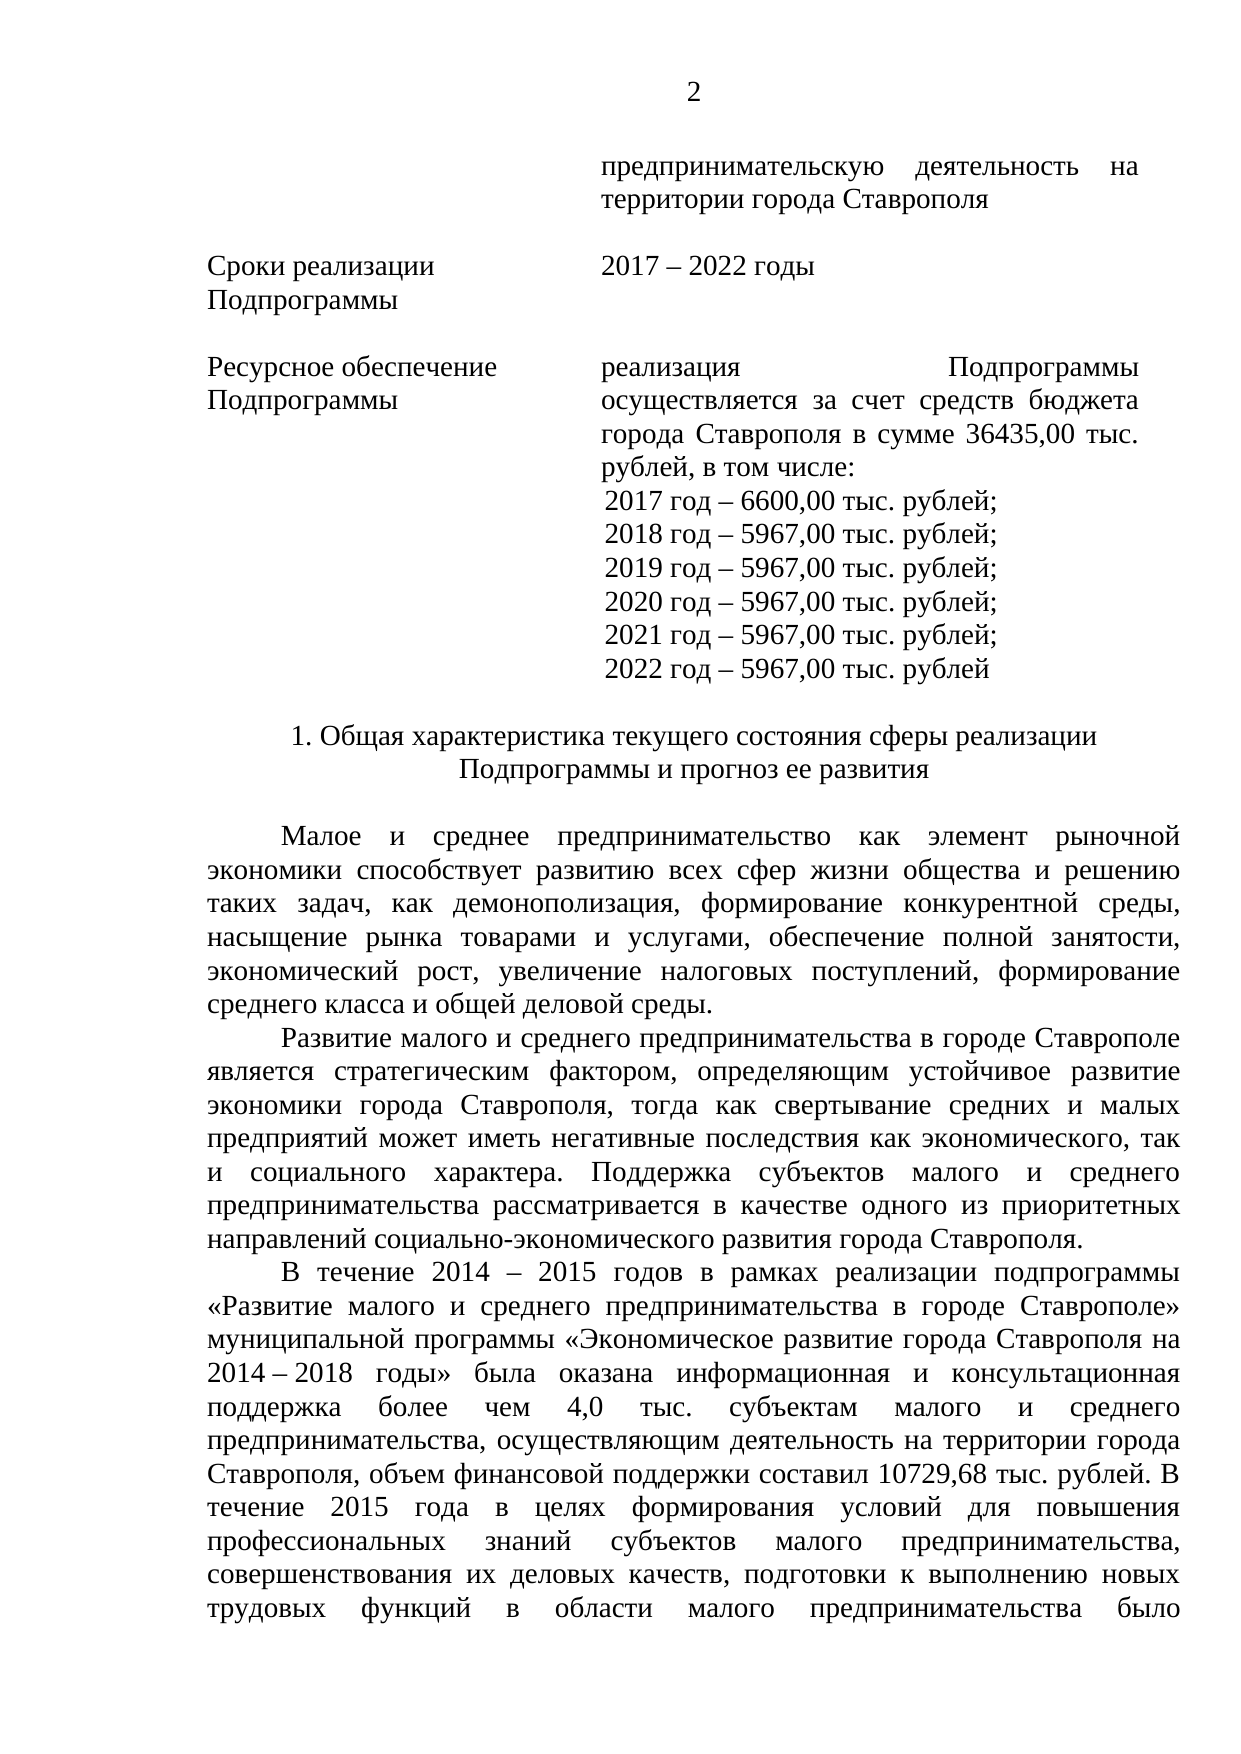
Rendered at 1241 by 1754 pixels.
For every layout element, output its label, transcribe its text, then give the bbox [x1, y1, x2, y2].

text 1. Общая характеристика текущего состояния сферы реализации Подпрограммы и прогноз ее развития [207, 718, 1181, 785]
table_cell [196, 148, 589, 349]
table_cell реализация Подпрограммы осуществляется за счет средств бюджета города Ставрополя в сумме 36435,00 тыс. рублей, в том числе: 2017 год – 6600,00 тыс. рублей; 2018 год – 5967,00 тыс. рублей; 2019 год – 5967,00 тыс. рублей; 2020 год – 5967,00 тыс. рублей; 2021 год – 5967,00 тыс. рублей; 2022 год – 5967,00 тыс. рублей [590, 349, 1150, 718]
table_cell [590, 148, 1150, 349]
text Развитие малого и среднего предпринимательства в городе Ставрополе является стратегическим фактором, определяющим устойчивое развитие экономики города Ставрополя, тогда как свертывание средних и малых предприятий может иметь негативные последствия как экономического, так и социального характера. Поддержка субъектов малого и среднего предпринимательства рассматривается в качестве одного из приоритетных направлений социально-экономического развития города Ставрополя. [207, 1020, 1181, 1254]
text Малое и среднее предпринимательство как элемент рыночной экономики способствует развитию всех сфер жизни общества и решению таких задач, как демонополизация, формирование конкурентной среды, насыщение рынка товарами и услугами, обеспечение полной занятости, экономический рост, увеличение налоговых поступлений, формирование среднего класса и общей деловой среды. [207, 818, 1181, 1020]
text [207, 1254, 1181, 1623]
table_cell Ресурсное обеспечение Подпрограммы [196, 349, 589, 718]
